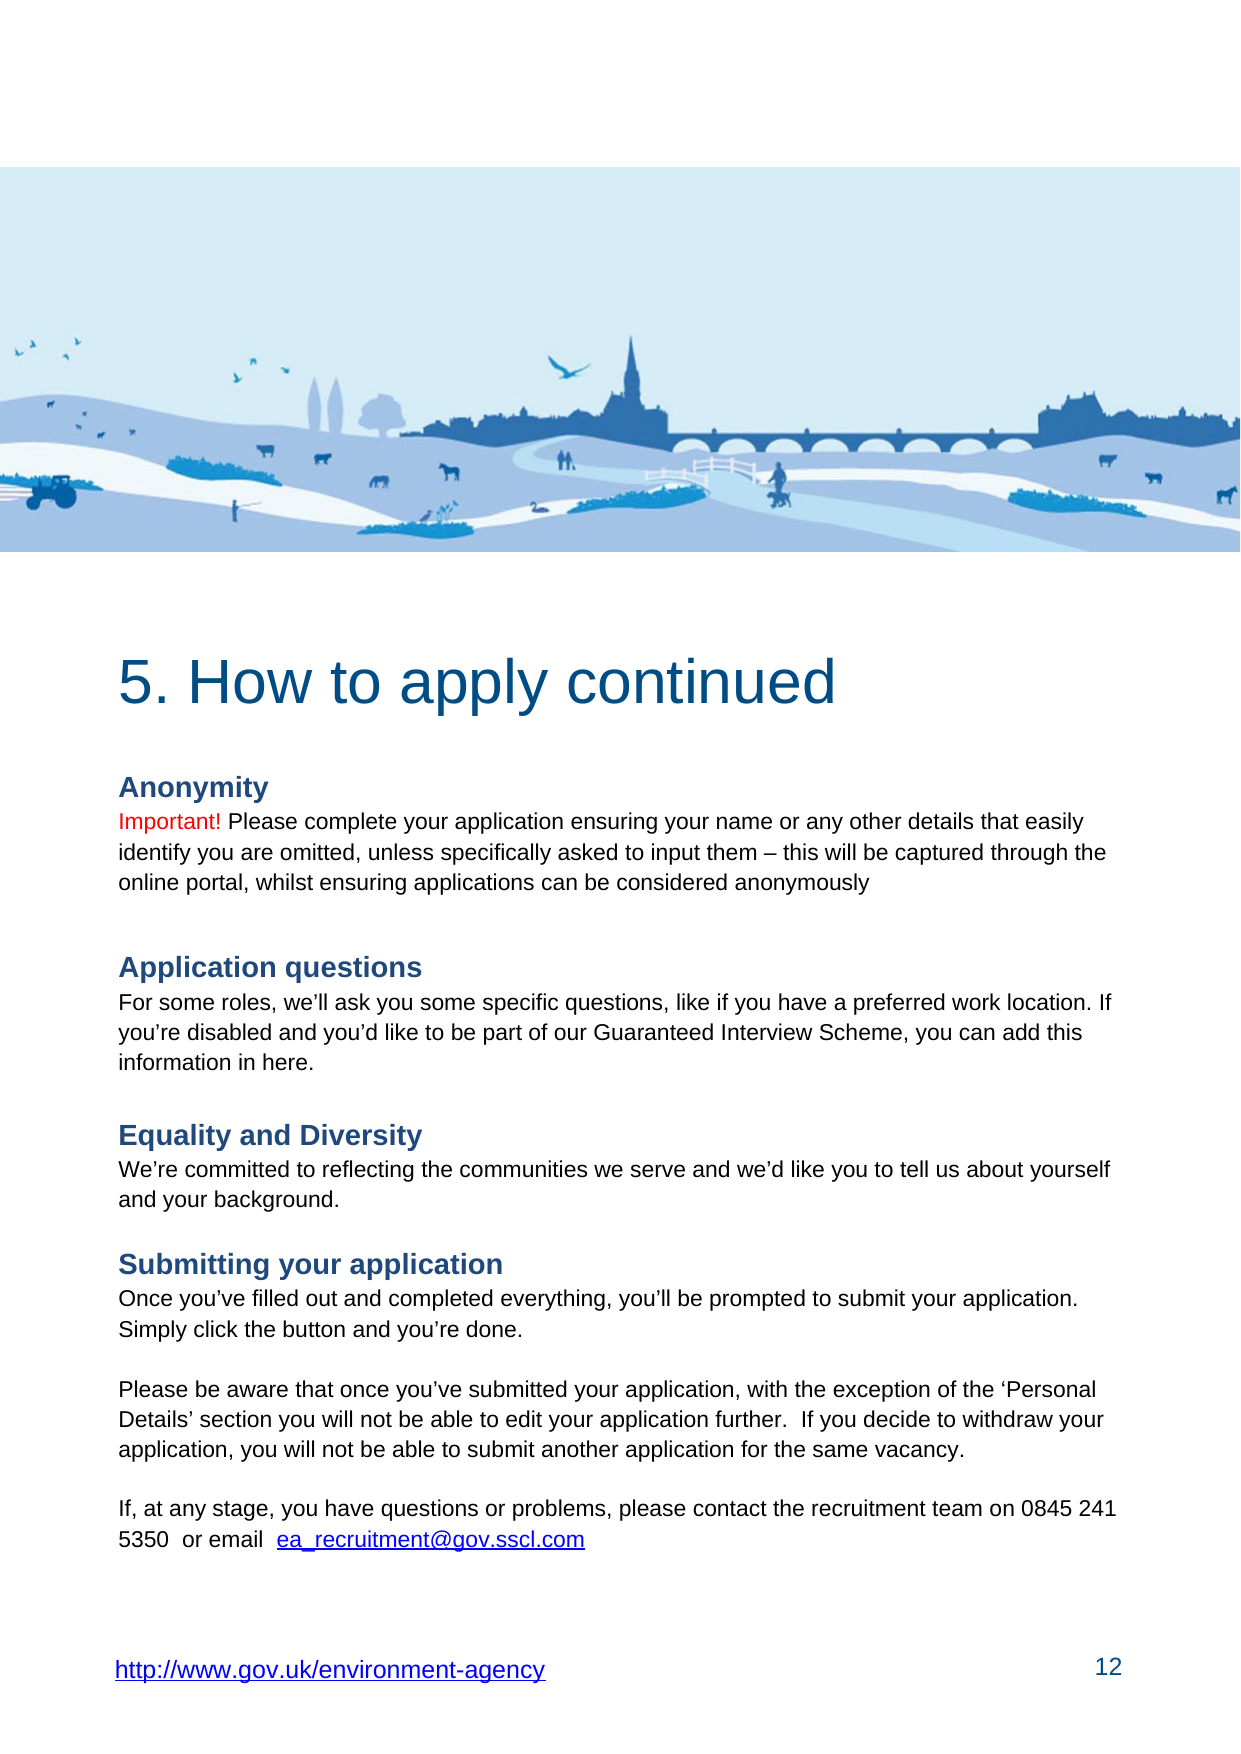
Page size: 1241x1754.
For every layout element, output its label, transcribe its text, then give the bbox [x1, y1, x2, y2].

text We’re committed to reflecting the communities we serve and we’d like you to tell us about yourself and your background. [118, 1156, 1122, 1213]
text Anonymity [118, 770, 1122, 803]
text Once you’ve filled out and completed everything, you’ll be prompted to submit your application. Simply click the button and you’re done. [118, 1285, 1122, 1342]
text Please be aware that once you’ve submitted your application, with the exception of the ‘Personal Details’ section you will not be able to edit your application further. If you decide to withdraw your application, you will not be able to submit another application for the same vacancy. [118, 1376, 1122, 1463]
text Submitting your application [118, 1247, 1122, 1280]
picture [0, 167, 1241, 552]
text Application questions [118, 950, 1122, 983]
text Important! Please complete your application ensuring your name or any other details that easily identify you are omitted, unless specifically asked to input them – this will be captured through the online portal, whilst ensuring applications can be considered anonymously [118, 808, 1122, 895]
text For some roles, we’ll ask you some specific questions, like if you have a preferred work location. If you’re disabled and you’d like to be part of our Guaranteed Interview Scheme, you can add this information in here. [118, 988, 1122, 1075]
text If, at any stage, you have questions or problems, please contact the recruitment team on 0845 241 5350 or email ea_recruitment@gov.sscl.com [118, 1495, 1122, 1553]
text 5. How to apply continued [118, 644, 1122, 716]
text Equality and Diversity [118, 1118, 1122, 1151]
